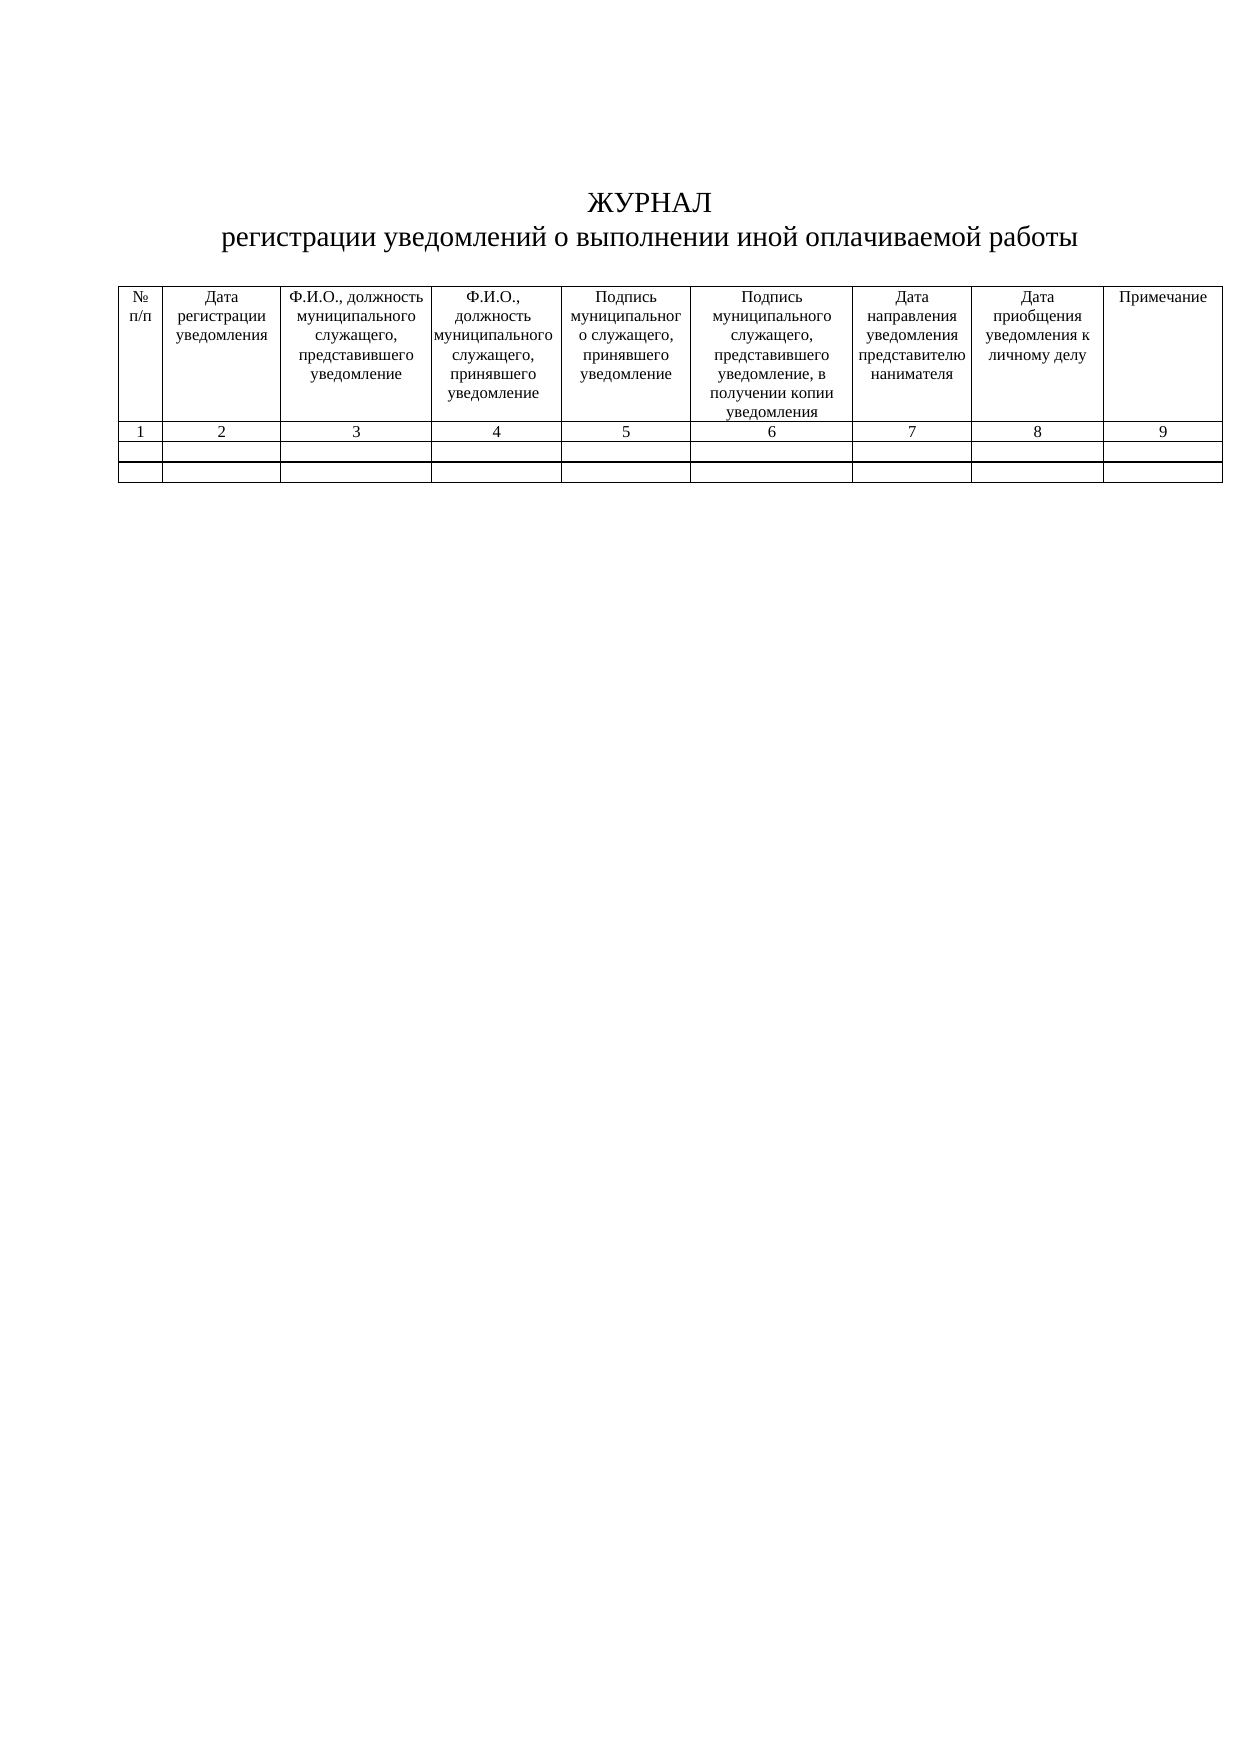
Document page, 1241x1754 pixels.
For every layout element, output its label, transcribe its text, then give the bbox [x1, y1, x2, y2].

table_header Ф.И.О., должность муниципального служащего, представившего уведомление [281, 287, 431, 421]
table_header Ф.И.О., должность муниципального служащего, принявшего уведомление [432, 287, 561, 421]
table_cell [119, 463, 162, 482]
table_header Подпись муниципального служащего, принявшего уведомление [562, 287, 690, 421]
table_cell [562, 442, 690, 461]
table_cell 9 [1104, 422, 1222, 441]
table_cell 3 [281, 422, 431, 441]
table_cell [432, 463, 561, 482]
table_cell [432, 442, 561, 461]
table_cell [691, 463, 852, 482]
text ЖУРНАЛ [118, 185, 1181, 219]
table_cell [562, 463, 690, 482]
table_header Дата направления уведомления представителю нанимателя [853, 287, 971, 421]
table_cell [1104, 463, 1222, 482]
table_cell [853, 463, 971, 482]
table_cell 6 [691, 422, 852, 441]
table_header Дата приобщения уведомления к личному делу [972, 287, 1103, 421]
table_header Примечание [1104, 287, 1222, 421]
table_header Дата регистрации уведомления [163, 287, 280, 421]
table_cell 5 [562, 422, 690, 441]
table_header № п/п [119, 287, 162, 421]
table_cell 4 [432, 422, 561, 441]
text регистрации уведомлений о выполнении иной оплачиваемой работы [118, 219, 1181, 252]
table_header Подпись муниципального служащего, представившего уведомление, в получении копии уведомления [691, 287, 852, 421]
table_cell [119, 442, 162, 461]
table_cell [163, 463, 280, 482]
table_cell [853, 442, 971, 461]
table_cell [281, 463, 431, 482]
table_cell [972, 463, 1103, 482]
table_cell [691, 442, 852, 461]
table_cell [281, 442, 431, 461]
table_cell 1 [119, 422, 162, 441]
table_cell 8 [972, 422, 1103, 441]
table_cell [163, 442, 280, 461]
table_cell [1104, 442, 1222, 461]
table_cell 2 [163, 422, 280, 441]
table_cell [972, 442, 1103, 461]
table_cell 7 [853, 422, 971, 441]
